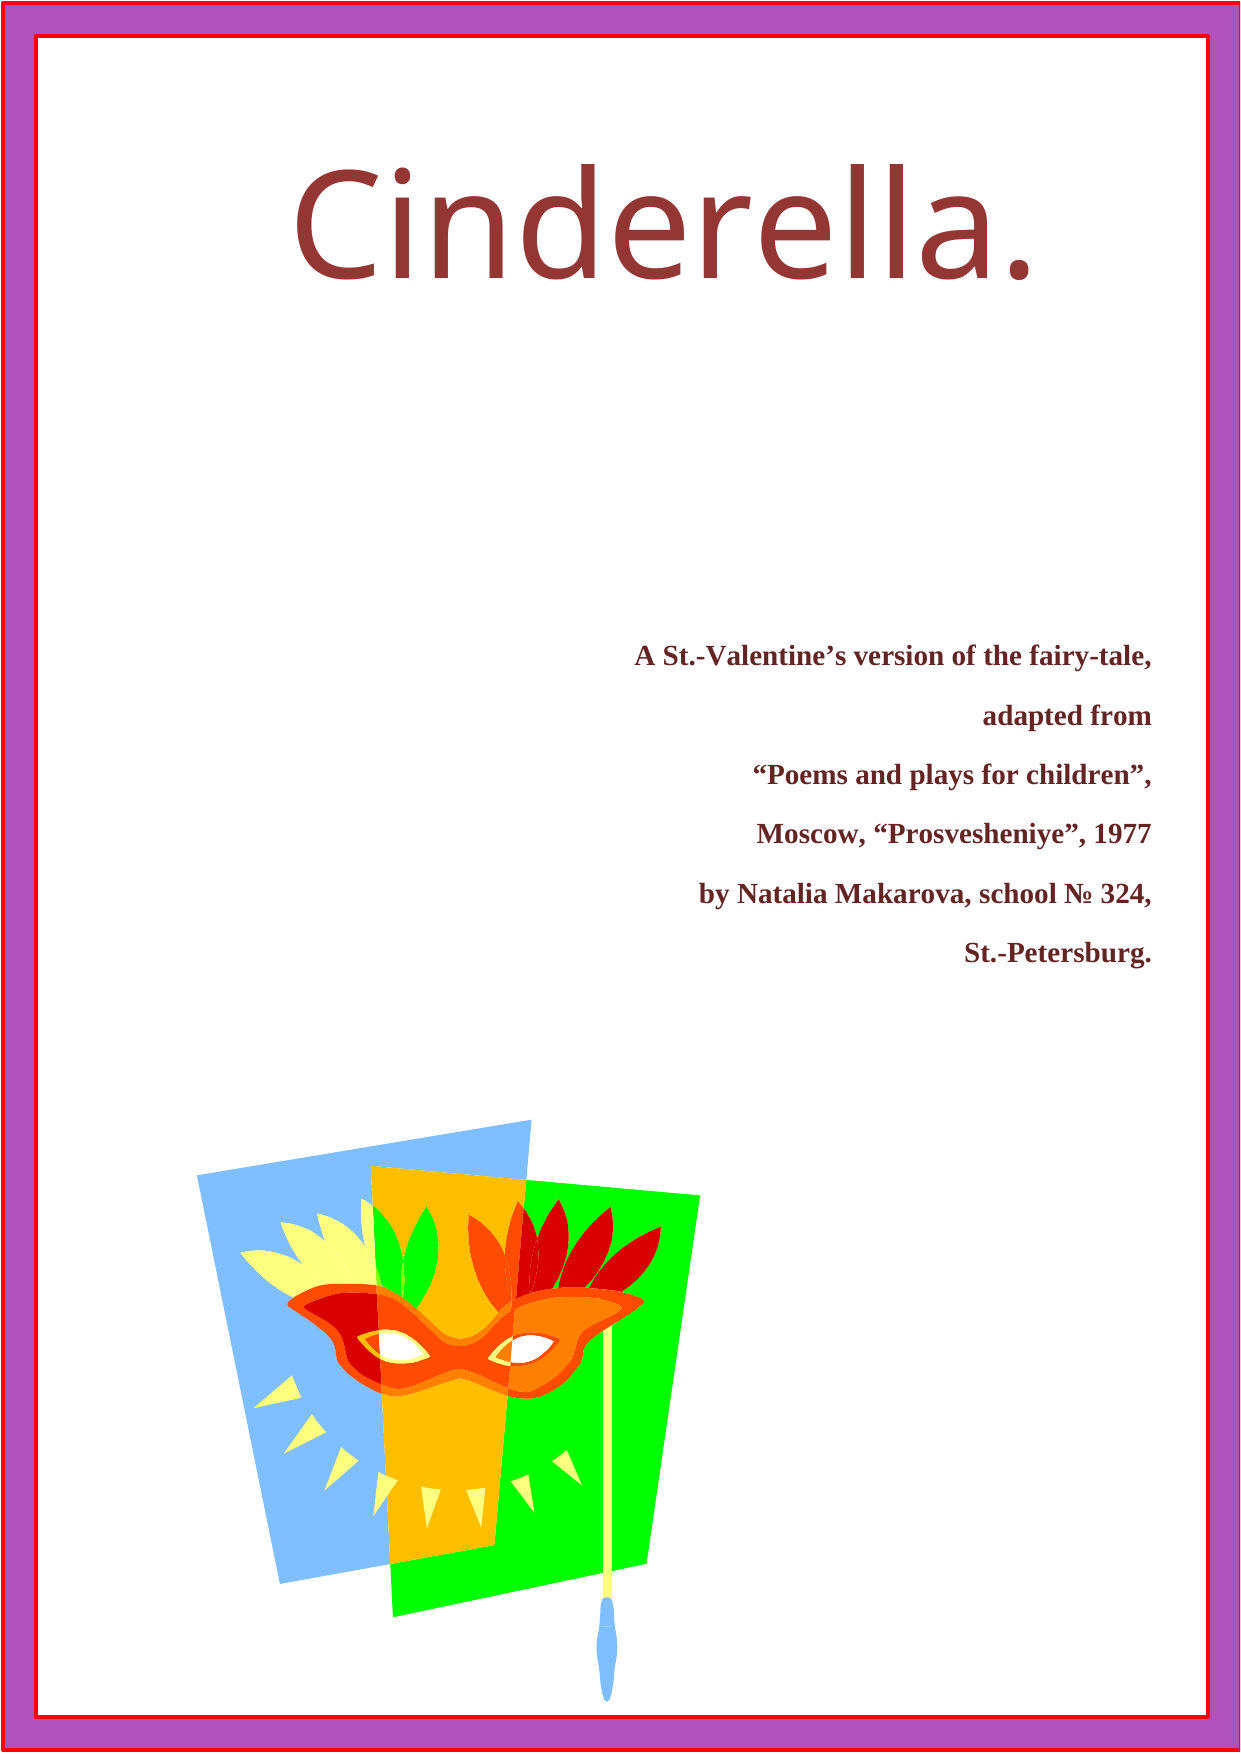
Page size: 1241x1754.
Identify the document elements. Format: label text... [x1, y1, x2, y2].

text Cinderella. [177, 118, 1152, 322]
text Moscow, “Prosvesheniye”, 1977 [177, 817, 1152, 850]
text St.-Petersburg. [177, 935, 1152, 969]
text A St.-Valentine’s version of the fairy-tale, [177, 638, 1152, 672]
text adapted from [177, 698, 1152, 731]
text “Poems and plays for children”, [177, 757, 1152, 791]
text by Natalia Makarova, school № 324, [177, 876, 1152, 909]
